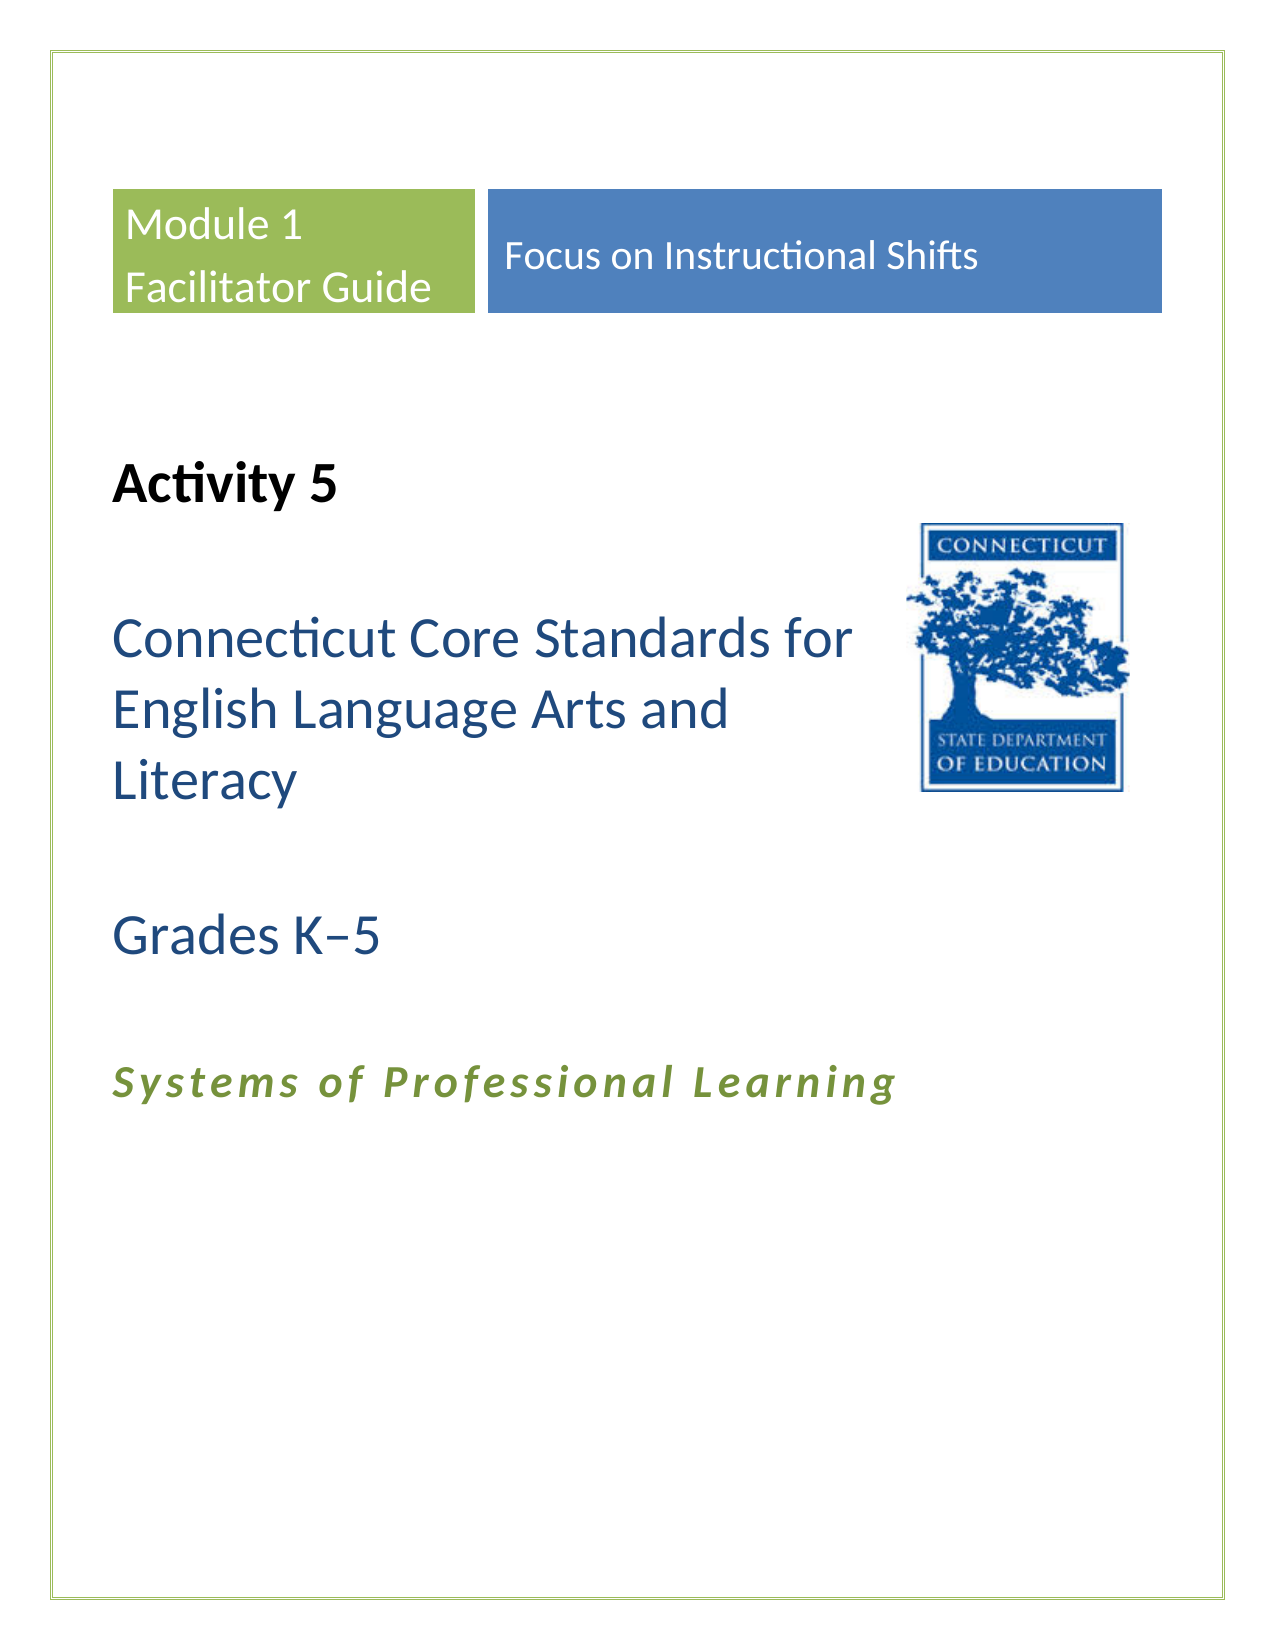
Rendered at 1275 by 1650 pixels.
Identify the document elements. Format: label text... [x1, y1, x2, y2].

picture [906, 523, 1130, 792]
table_header Module 1 Facilitator Guide [113, 189, 475, 313]
title Activity 5 [112, 446, 1162, 517]
title Grades K–5 [112, 898, 1162, 969]
title Connecticut Core Standards for English Language Arts and Literacy [112, 601, 1162, 814]
subtitle Systems of Professional Learning [112, 1053, 1162, 1109]
table_header Focus on Instructional Shifts [488, 189, 1162, 313]
